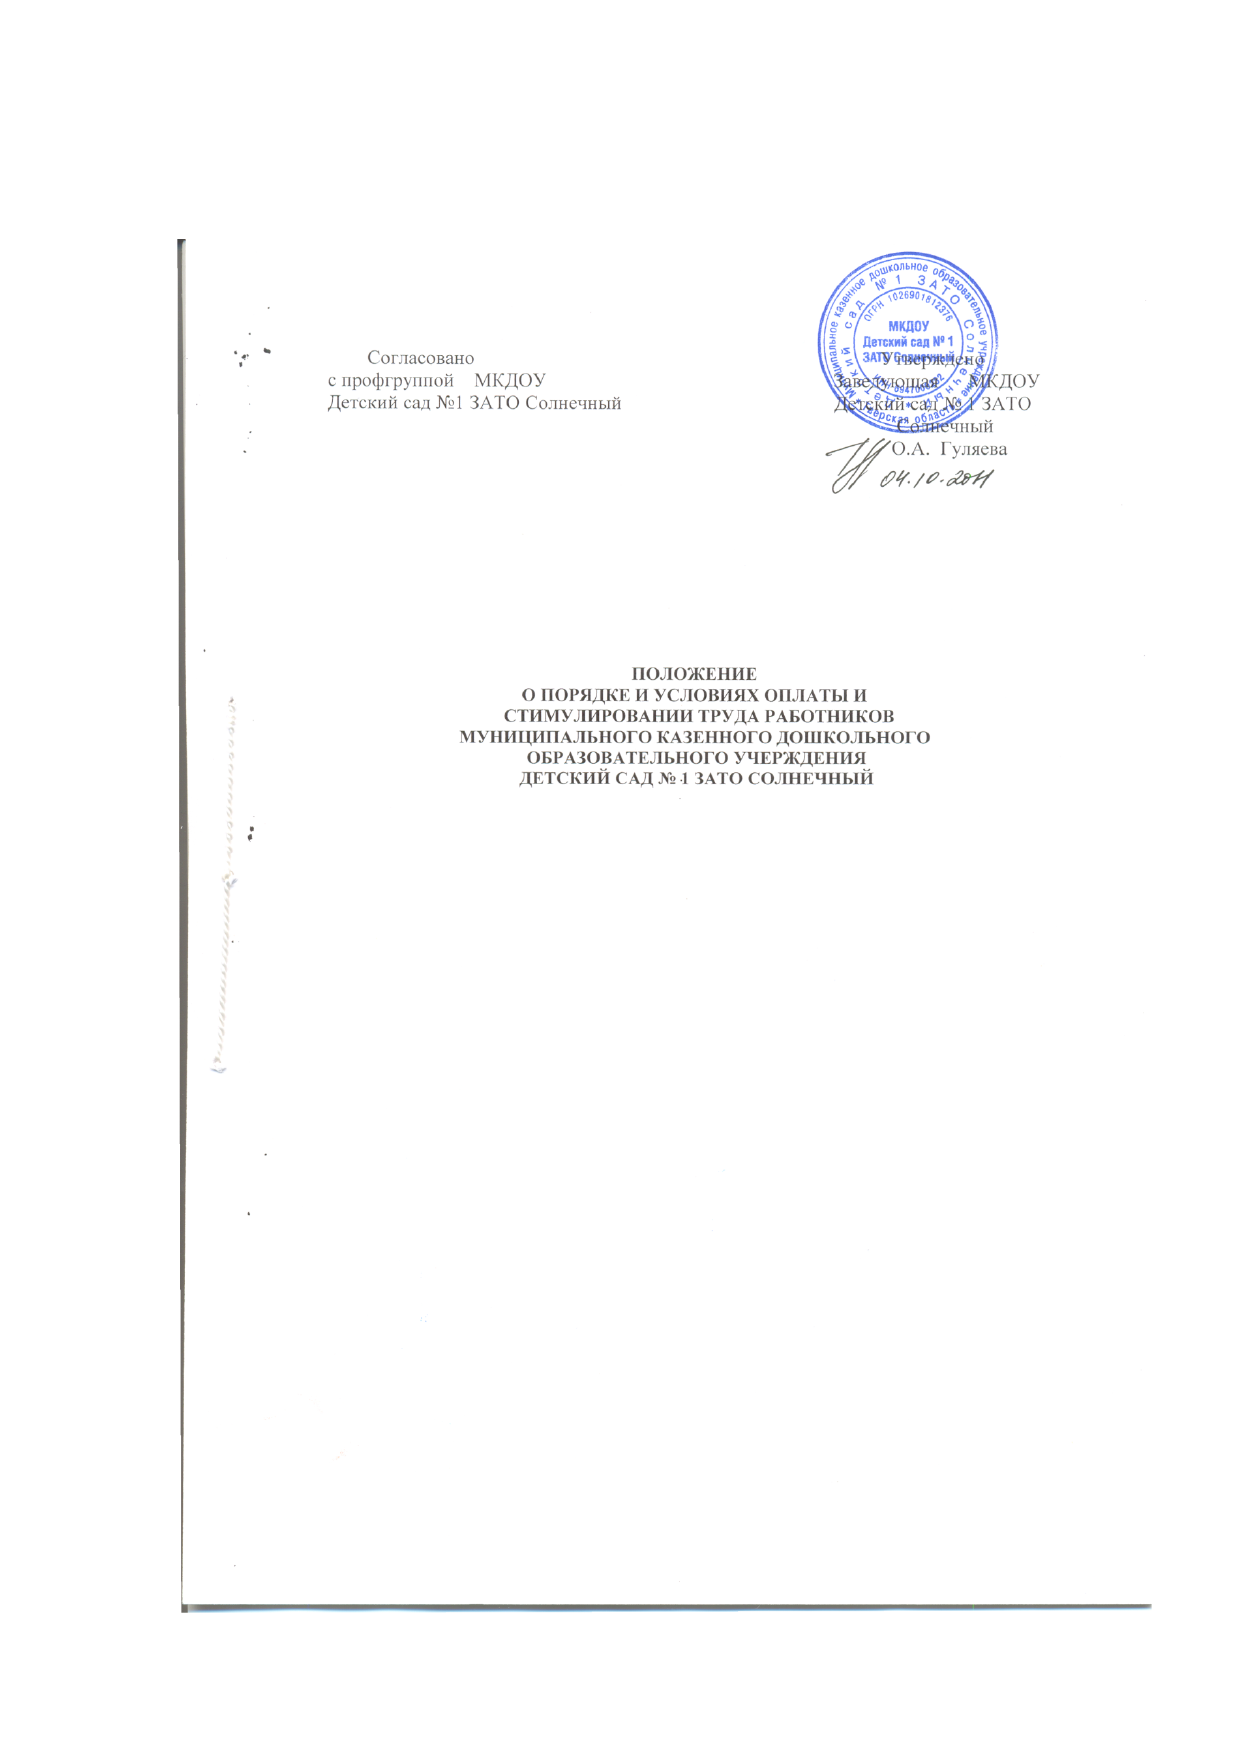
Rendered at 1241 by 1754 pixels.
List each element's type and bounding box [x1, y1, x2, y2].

picture [177, 236, 1152, 1613]
